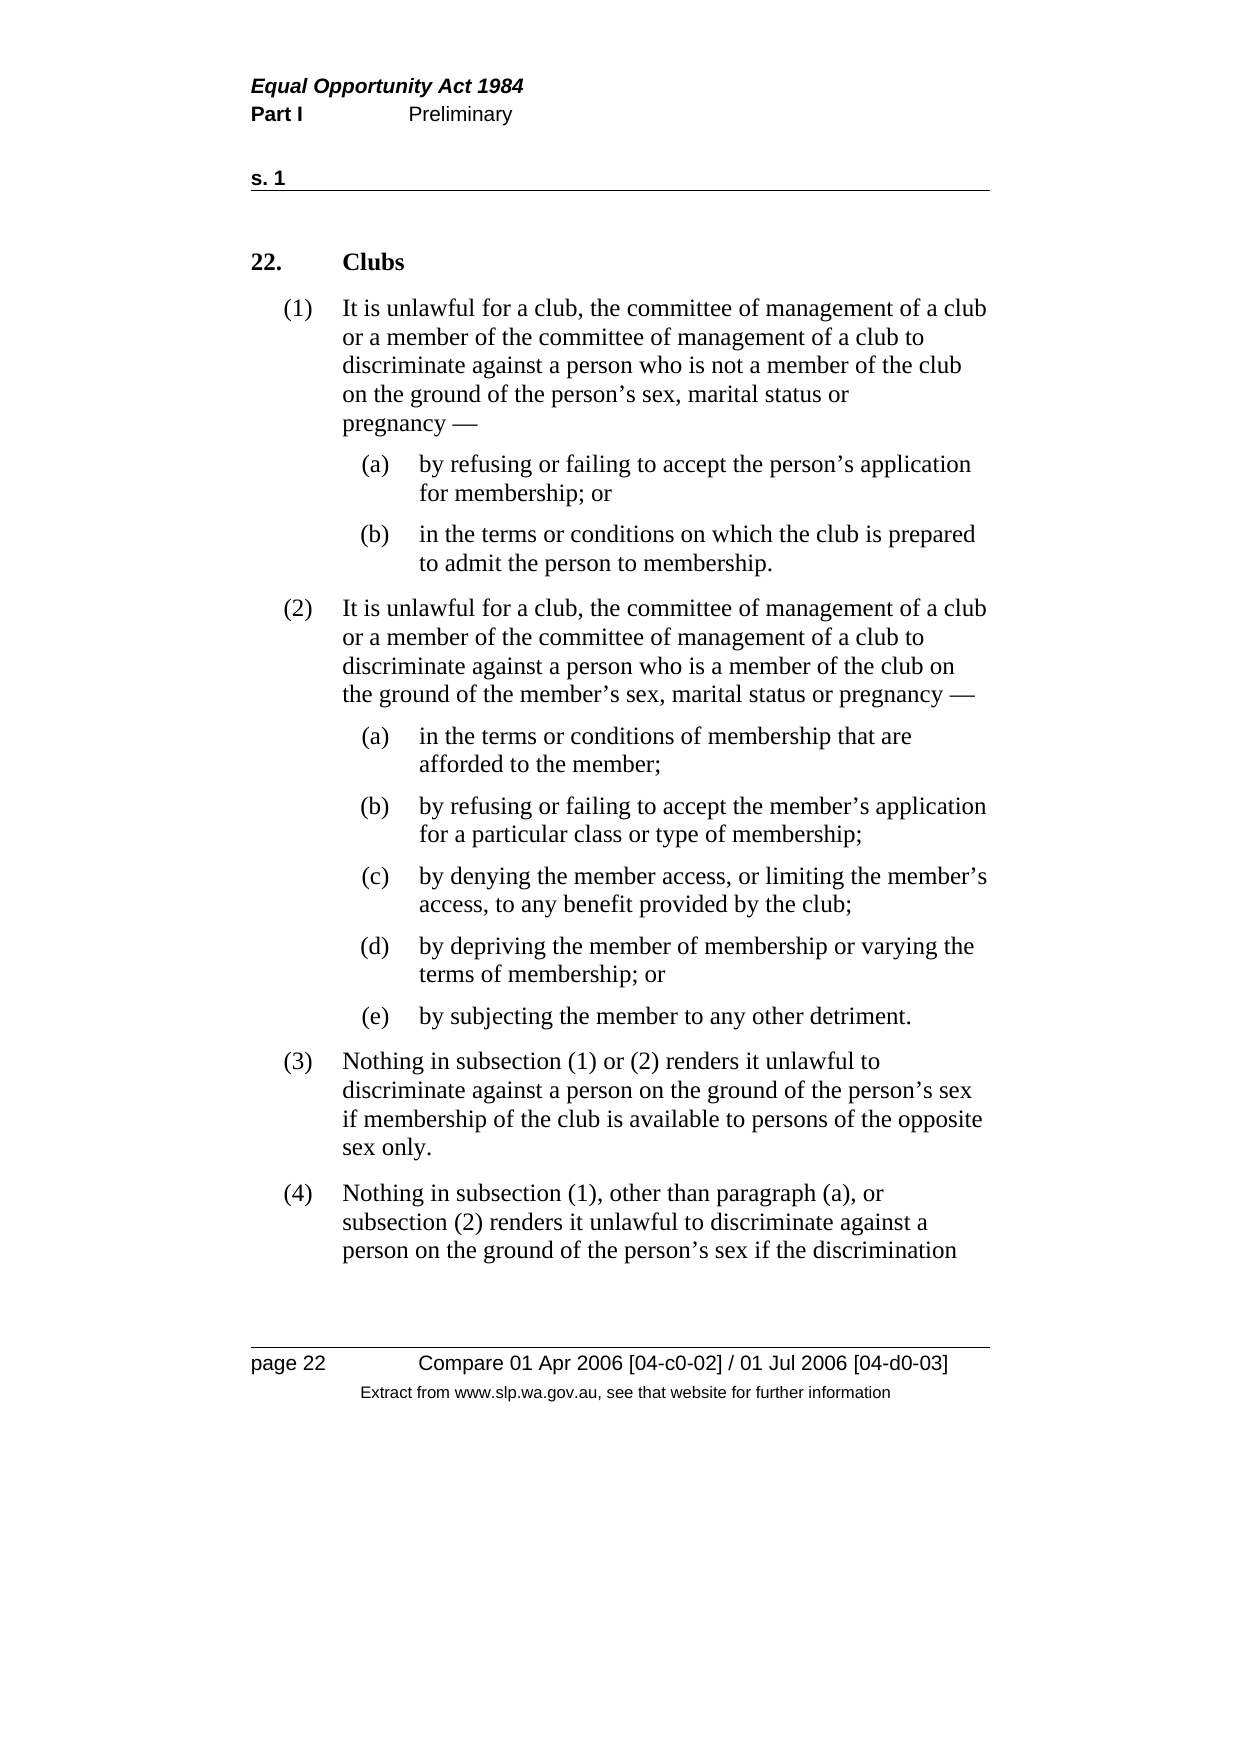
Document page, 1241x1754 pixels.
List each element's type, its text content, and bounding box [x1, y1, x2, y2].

text (3) Nothing in subsection (1) or (2) renders it unlawful to discriminate against a person on the ground of the person’s sex if membership of the club is available to persons of the opposite sex only. [251, 1046, 990, 1161]
text (c) by denying the member access, or limiting the member’s access, to any benefit provided by the club; [251, 861, 990, 918]
subtitle 22. Clubs [251, 247, 990, 276]
text (d) by depriving the member of membership or varying the terms of membership; or [251, 931, 990, 988]
text (1) It is unlawful for a club, the committee of management of a club or a member of the committee of management of a club to discriminate against a person who is not a member of the club on the ground of the person’s sex, marital status or pregnancy — [251, 293, 990, 437]
text (b) by refusing or failing to accept the member’s application for a particular class or type of membership; [251, 791, 990, 848]
text (a) in the terms or conditions of membership that are afforded to the member; [251, 721, 990, 778]
text (b) in the terms or conditions on which the club is prepared to admit the person to membership. [251, 519, 990, 577]
text (2) It is unlawful for a club, the committee of management of a club or a member of the committee of management of a club to discriminate against a person who is a member of the club on the ground of the member’s sex, marital status or pregnancy — [251, 593, 990, 708]
text (a) by refusing or failing to accept the person’s application for membership; or [251, 449, 990, 507]
text (e) by subjecting the member to any other detriment. [251, 1001, 990, 1029]
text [251, 1178, 990, 1264]
